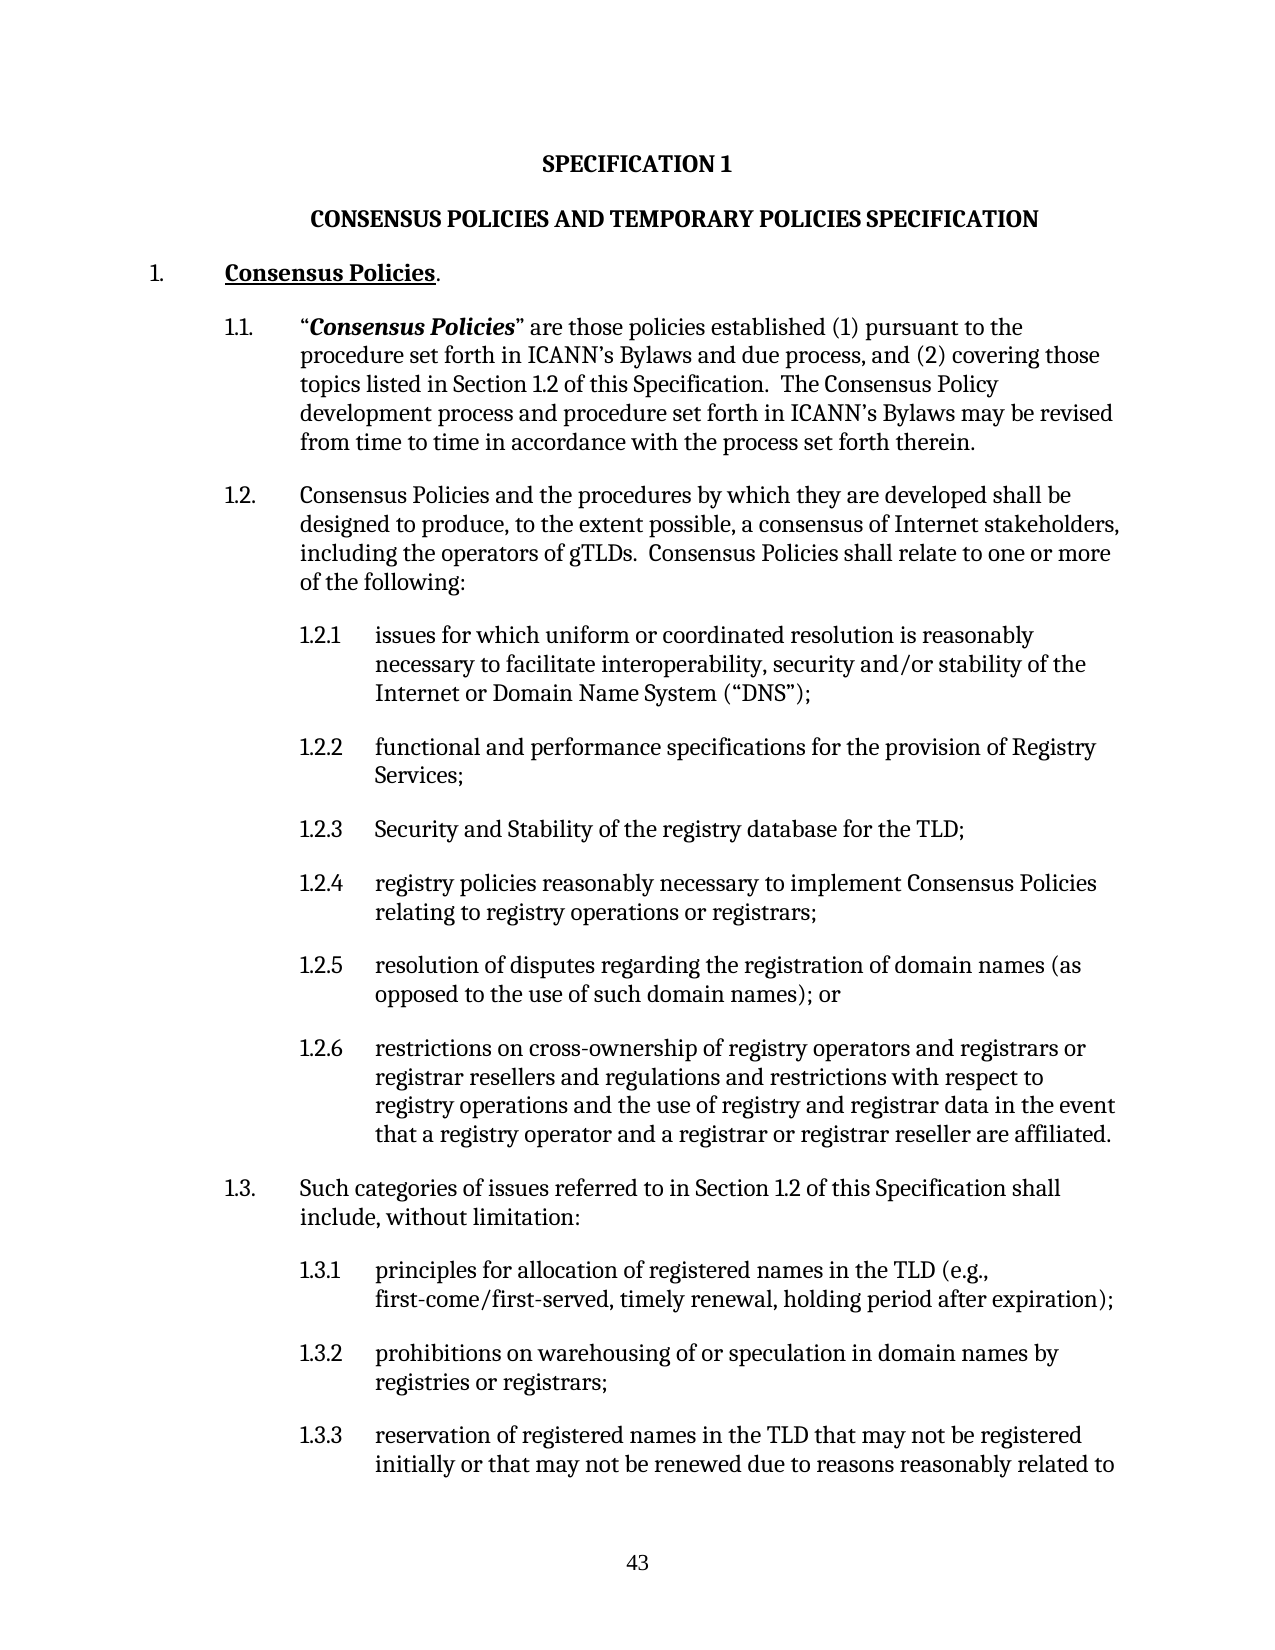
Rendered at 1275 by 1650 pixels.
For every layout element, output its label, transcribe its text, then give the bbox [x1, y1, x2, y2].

text restrictions on cross-ownership of registry operators and registrars or registrar resellers and regulations and restrictions with respect to registry operations and the use of registry and registrar data in the event that a registry operator and a registrar or registrar reseller are affiliated. [300, 1034, 1125, 1149]
text Security and Stability of the registry database for the TLD; [300, 815, 1125, 844]
text registry policies reasonably necessary to implement Consensus Policies relating to registry operations or registrars; [300, 869, 1125, 926]
text Such categories of issues referred to in Section 1.2 of this Specification shall include, without limitation: [225, 1174, 1125, 1231]
text functional and performance specifications for the provision of Registry Services; [300, 733, 1125, 790]
text prohibitions on warehousing of or speculation in domain names by registries or registrars; [300, 1339, 1125, 1396]
text CONSENSUS POLICIES AND TEMPORARY POLICIES SPECIFICATION [150, 205, 1125, 234]
text principles for allocation of registered names in the TLD (e.g., first-come/first-served, timely renewal, holding period after expiration); [300, 1256, 1125, 1314]
text resolution of disputes regarding the registration of domain names (as opposed to the use of such domain names); or [300, 951, 1125, 1009]
text Consensus Policies. [150, 259, 1125, 288]
text Consensus Policies and the procedures by which they are developed shall be designed to produce, to the extent possible, a consensus of Internet stakeholders, including the operators of gTLDs. Consensus Policies shall relate to one or more of the following: [225, 481, 1125, 596]
text issues for which uniform or coordinated resolution is reasonably necessary to facilitate interoperability, security and/or stability of the Internet or Domain Name System (“DNS”); [300, 621, 1125, 708]
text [300, 1421, 1125, 1479]
text “Consensus Policies” are those policies established (1) pursuant to the procedure set forth in ICANN’s Bylaws and due process, and (2) covering those topics listed in Section 1.2 of this Specification. The Consensus Policy development process and procedure set forth in ICANN’s Bylaws may be revised from time to time in accordance with the process set forth therein. [225, 313, 1125, 456]
